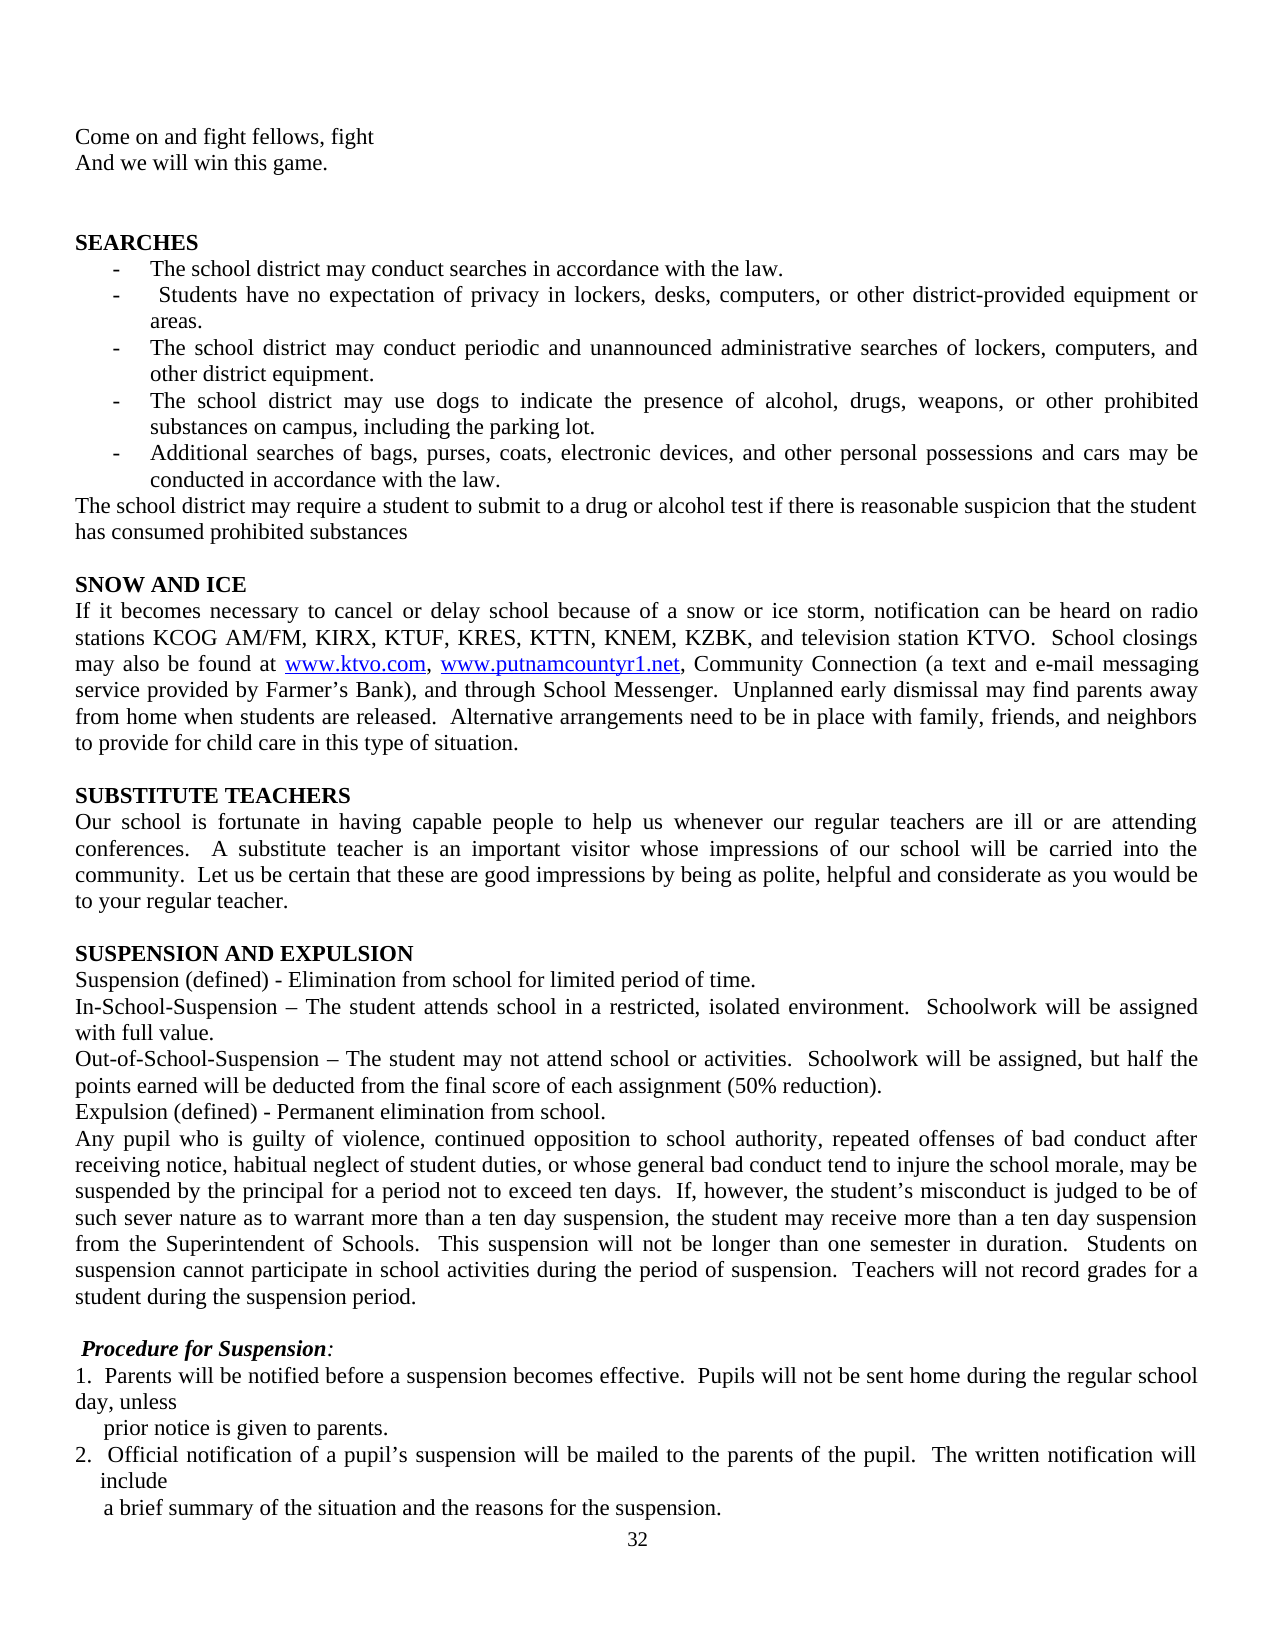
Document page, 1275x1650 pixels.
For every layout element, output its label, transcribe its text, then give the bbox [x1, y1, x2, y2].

list The school district may use dogs to indicate the presence of alcohol, drugs, weapons, or other prohibited substances on campus, including the parking lot. [112, 387, 1200, 439]
text In-School-Suspension – The student attends school in a restricted, isolated environment. Schoolwork will be assigned with full value. [75, 993, 1200, 1046]
text 2. Official notification of a pupil’s suspension will be mailed to the parents of the pupil. The written notification will include [75, 1441, 1200, 1493]
text If it becomes necessary to cancel or delay school because of a snow or ice storm, notification can be heard on radio stations KCOG AM/FM, KIRX, KTUF, KRES, KTTN, KNEM, KZBK, and television station KTVO. School closings may also be found at www.ktvo.com, www.putnamcountyr1.net, Community Connection (a text and e-mail messaging service provided by Farmer’s Bank), and through School Messenger. Unplanned early dismissal may find parents away from home when students are released. Alternative arrangements need to be in place with family, friends, and neighbors to provide for child care in this type of situation. [75, 597, 1200, 756]
list The school district may conduct periodic and unannounced administrative searches of lockers, computers, and other district equipment. [112, 334, 1200, 387]
text Come on and fight fellows, fight [75, 123, 1200, 149]
text prior notice is given to parents. [75, 1414, 1200, 1441]
text Out-of-School-Suspension – The student may not attend school or activities. Schoolwork will be assigned, but half the points earned will be deducted from the final score of each assignment (50% reduction). [75, 1046, 1200, 1098]
text Our school is fortunate in having capable people to help us whenever our regular teachers are ill or are attending conferences. A substitute teacher is an important visitor whose impressions of our school will be carried into the community. Let us be certain that these are good impressions by being as polite, helpful and considerate as you would be to your regular teacher. [75, 808, 1200, 914]
text a brief summary of the situation and the reasons for the suspension. [75, 1493, 1200, 1520]
list The school district may conduct searches in accordance with the law. [112, 255, 1200, 281]
text The school district may require a student to submit to a drug or alcohol test if there is reasonable suspicion that the student has consumed prohibited substances [75, 492, 1200, 545]
text SUSPENSION AND EXPULSION [75, 940, 1200, 966]
text SUBSTITUTE TEACHERS [75, 782, 1200, 808]
text 1. Parents will be notified before a suspension becomes effective. Pupils will not be sent home during the regular school day, unless [75, 1362, 1200, 1414]
list Students have no expectation of privacy in lockers, desks, computers, or other district-provided equipment or areas. [112, 281, 1200, 334]
text Procedure for Suspension: [75, 1335, 1200, 1362]
text SNOW AND ICE [75, 571, 1200, 597]
text Expulsion (defined) - Permanent elimination from school. [75, 1098, 1200, 1124]
text Suspension (defined) - Elimination from school for limited period of time. [75, 966, 1200, 993]
text And we will win this game. [75, 149, 1200, 176]
list Additional searches of bags, purses, coats, electronic devices, and other personal possessions and cars may be conducted in accordance with the law. [112, 439, 1200, 492]
text Any pupil who is guilty of violence, continued opposition to school authority, repeated offenses of bad conduct after receiving notice, habitual neglect of student duties, or whose general bad conduct tend to injure the school morale, may be suspended by the principal for a period not to exceed ten days. If, however, the student’s misconduct is judged to be of such sever nature as to warrant more than a ten day suspension, the student may receive more than a ten day suspension from the Superintendent of Schools. This suspension will not be longer than one semester in duration. Students on suspension cannot participate in school activities during the period of suspension. Teachers will not record grades for a student during the suspension period. [75, 1124, 1200, 1309]
text SEARCHES [75, 228, 1200, 255]
